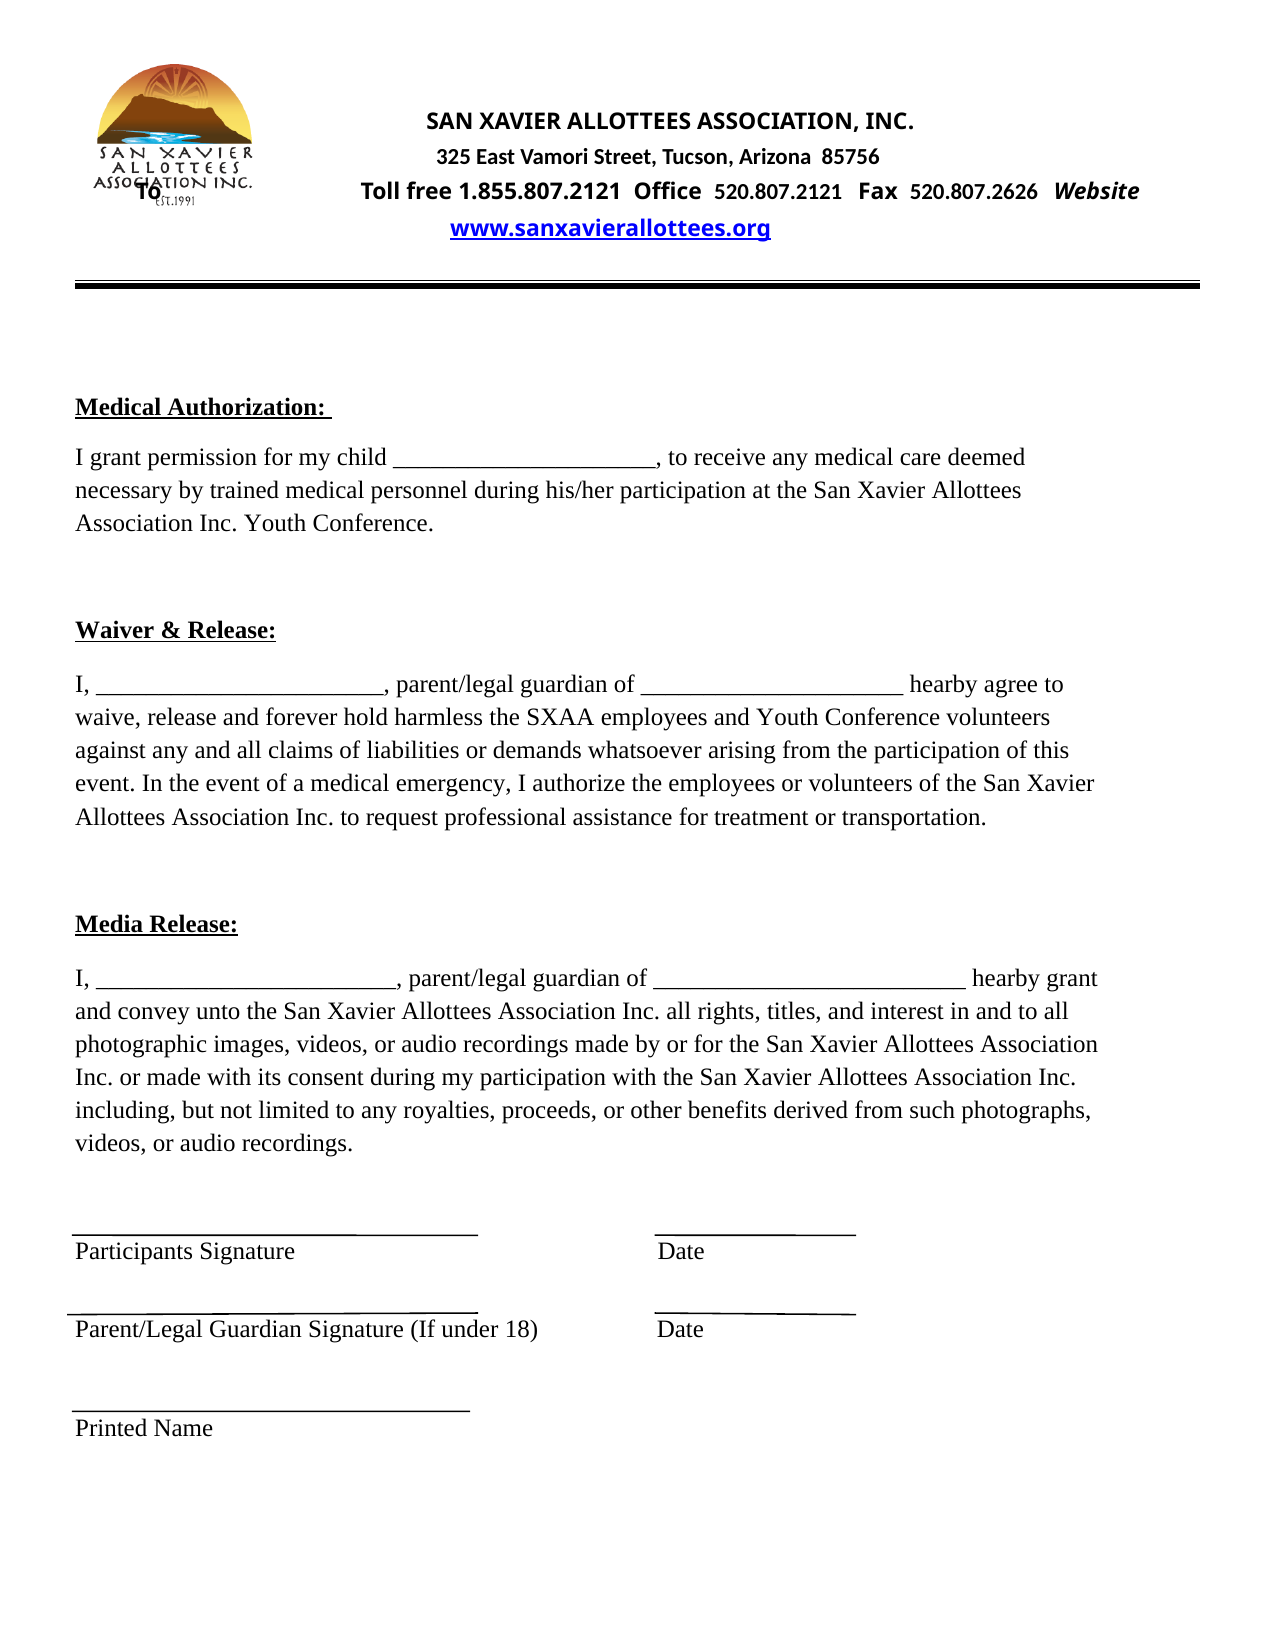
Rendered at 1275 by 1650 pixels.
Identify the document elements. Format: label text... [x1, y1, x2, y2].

text Media Release: [75, 909, 1125, 938]
text Waiver & Release: [75, 616, 1125, 644]
text Medical Authorization: [75, 392, 1125, 421]
text I, _______________________, parent/legal guardian of _____________________ hearby agree to waive, release and forever hold harmless the SXAA employees and Youth Conference volunteers against any and all claims of liabilities or demands whatsoever arising from the participation of this event. In the event of a medical emergency, I authorize the employees or volunteers of the San Xavier Allottees Association Inc. to request professional assistance for treatment or transportation. [75, 669, 1125, 830]
picture [82, 57, 268, 214]
text Parent/Legal Guardian Signature (If under 18) Date [75, 1314, 1125, 1343]
text Printed Name [75, 1413, 1125, 1442]
text Participants Signature Date [75, 1236, 1200, 1265]
text I, ________________________, parent/legal guardian of _________________________ hearby grant and convey unto the San Xavier Allottees Association Inc. all rights, titles, and interest in and to all photographic images, videos, or audio recordings made by or for the San Xavier Allottees Association Inc. or made with its consent during my participation with the San Xavier Allottees Association Inc. including, but not limited to any royalties, proceeds, or other benefits derived from such photographs, videos, or audio recordings. [75, 963, 1125, 1157]
text I grant permission for my child _____________________, to receive any medical care deemed necessary by trained medical personnel during his/her participation at the San Xavier Allottees Association Inc. Youth Conference. [75, 442, 1125, 537]
